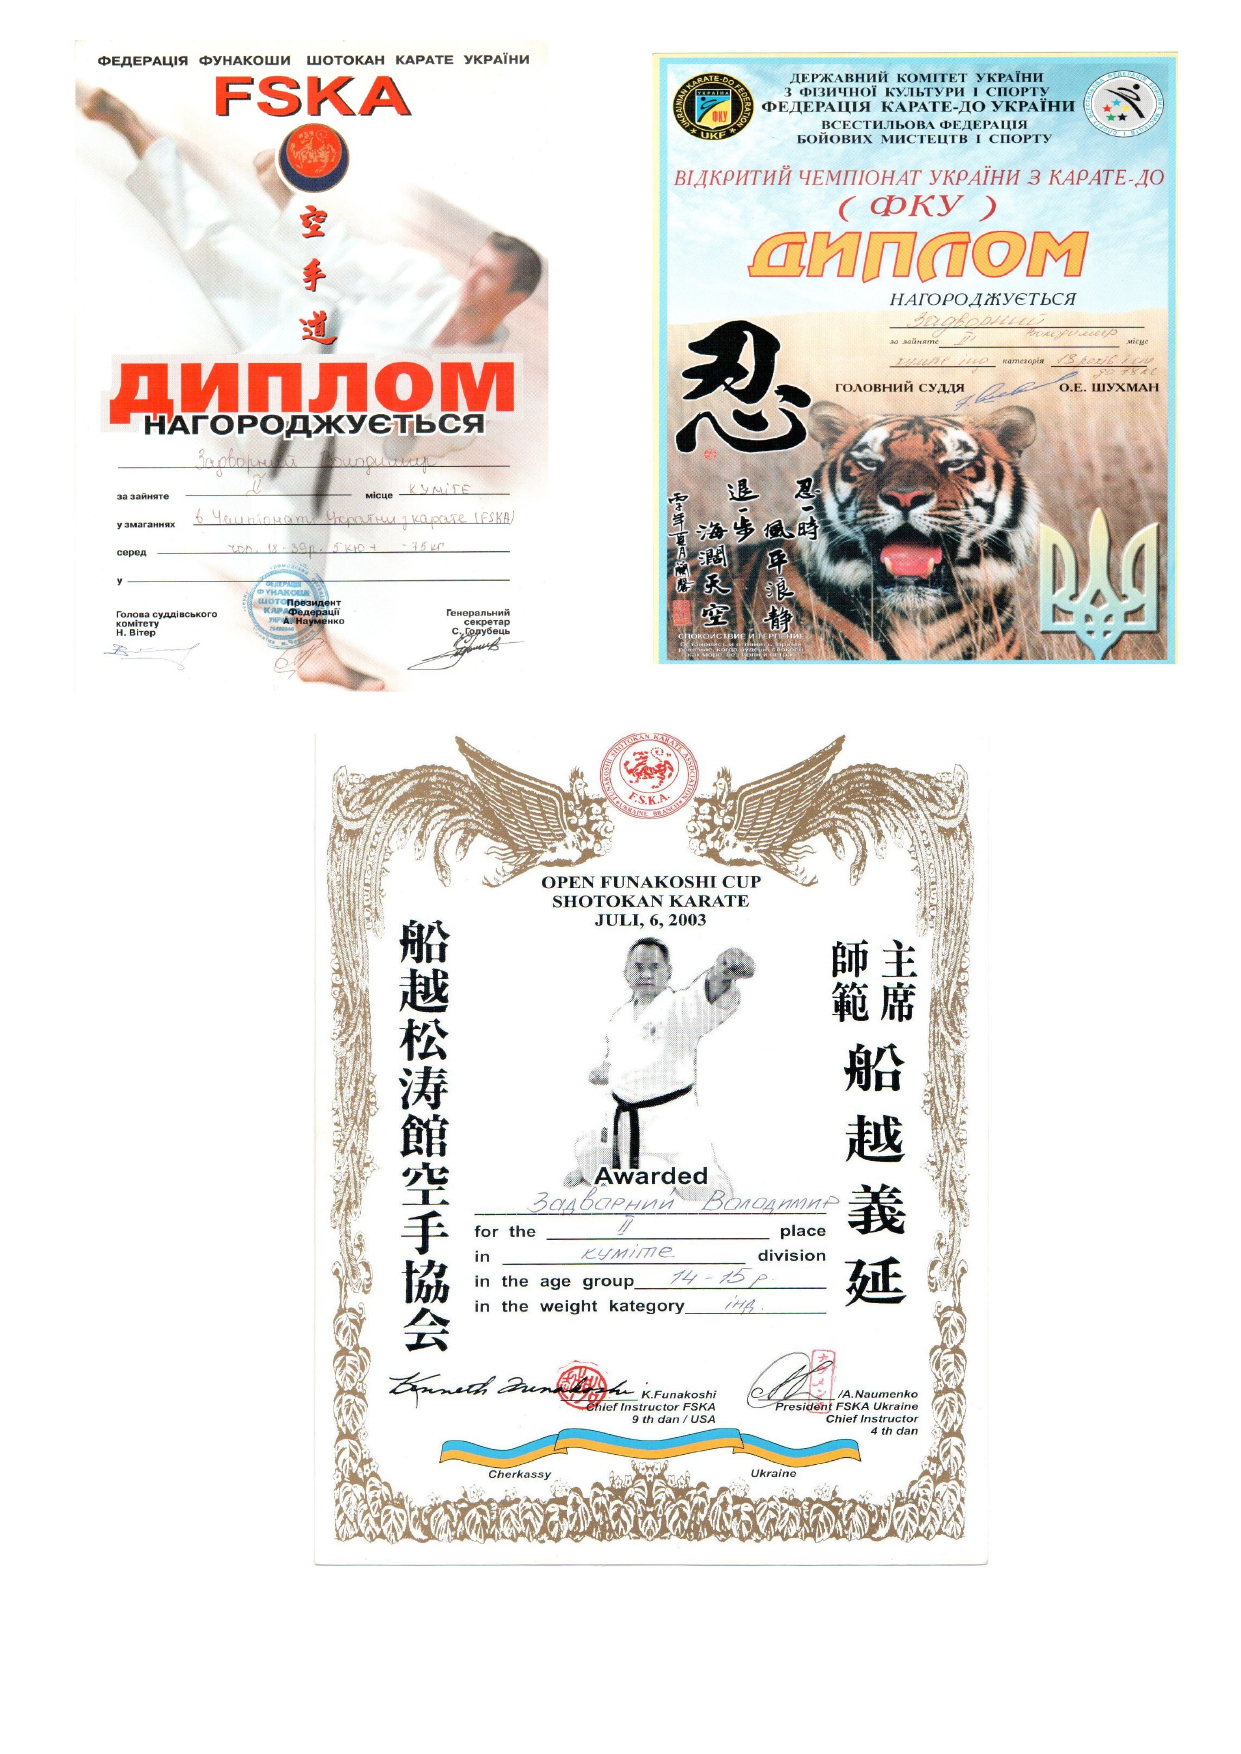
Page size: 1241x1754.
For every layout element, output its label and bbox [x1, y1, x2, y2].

picture [308, 726, 998, 1567]
picture [637, 50, 1182, 669]
picture [64, 40, 552, 697]
